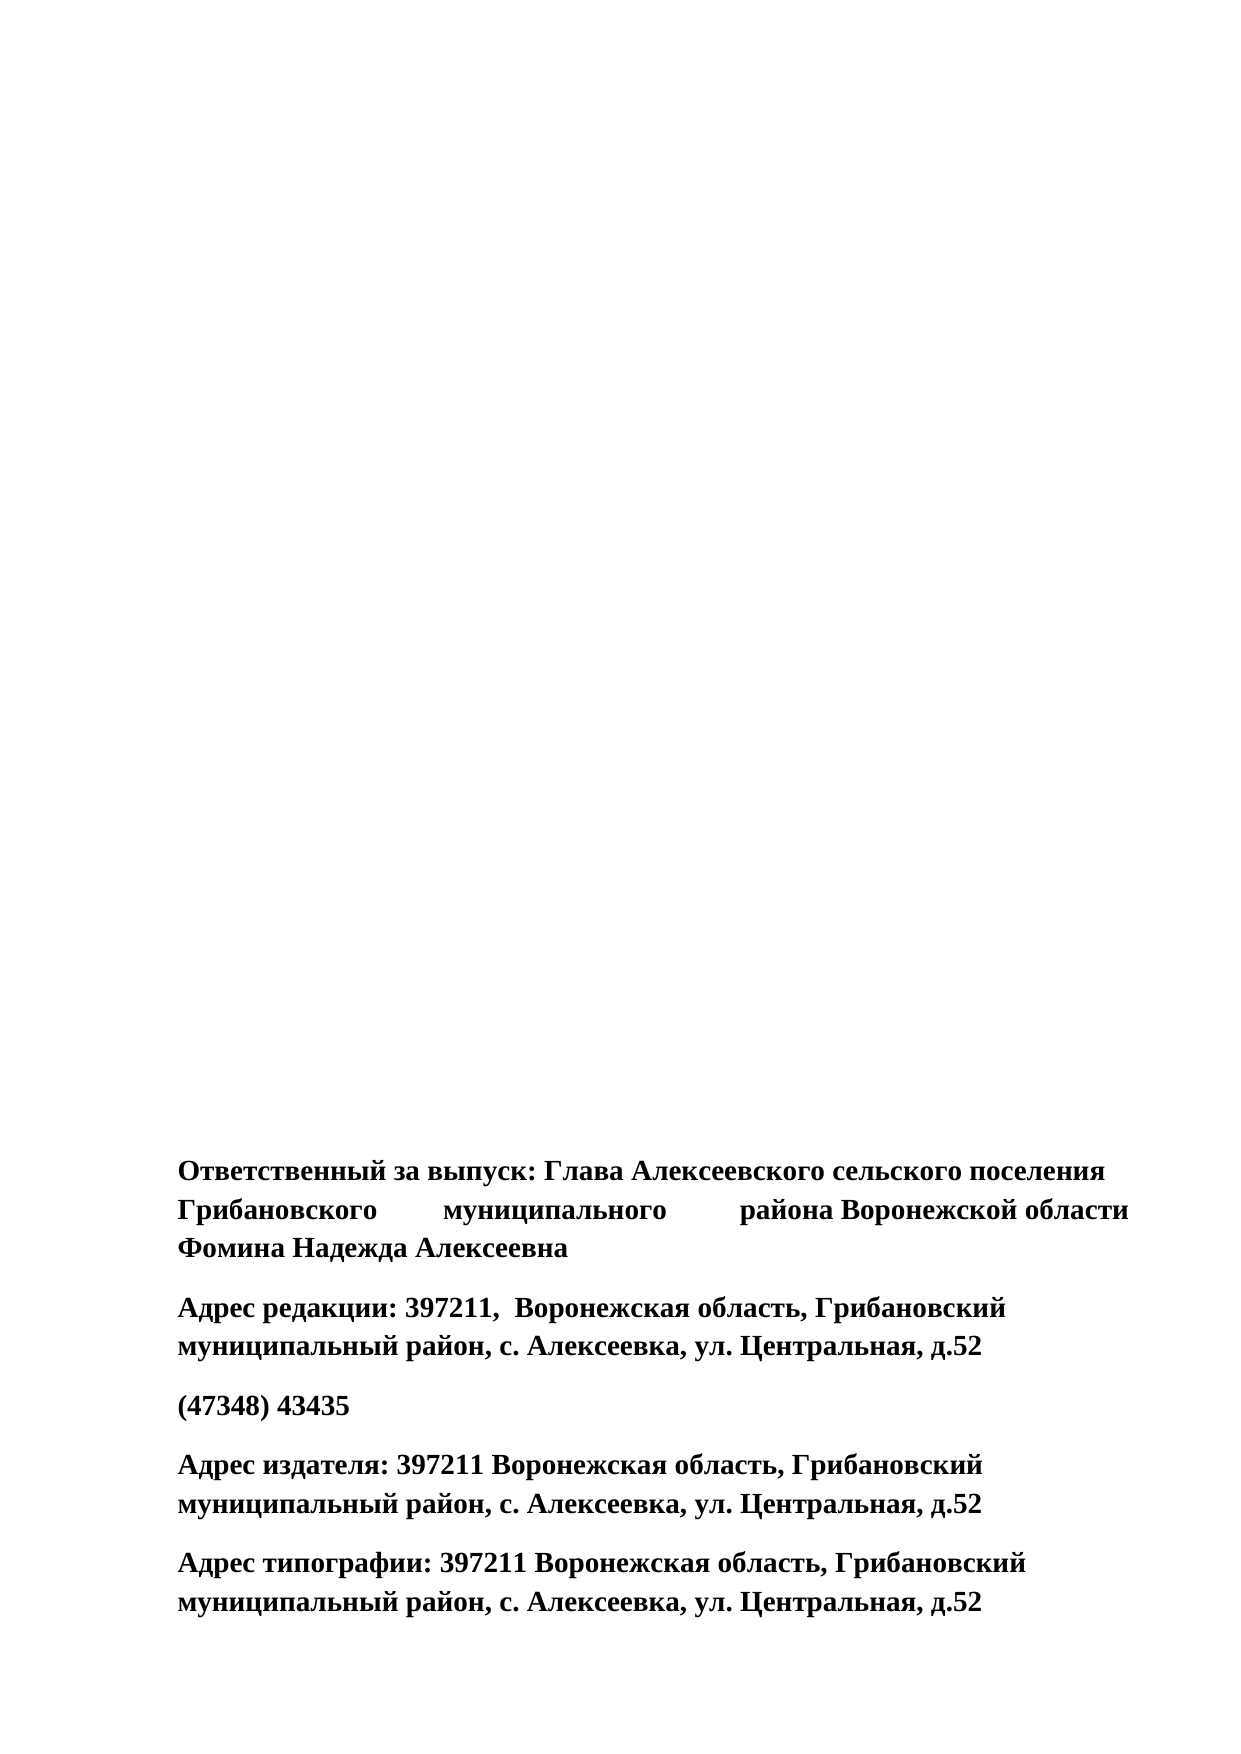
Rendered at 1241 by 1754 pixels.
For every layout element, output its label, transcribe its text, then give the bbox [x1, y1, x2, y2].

text Адрес издателя: 397211 Воронежская область, , с Алексеевка, ул. Центральная, д.52 [177, 1447, 1152, 1519]
text (47348) 43435 [177, 1388, 1152, 1421]
text Ответственный за выпуск: Глава Алексеевского сельского поселения Грибановского муниципального района Воронежской области Фомина Надежда Алексеевна [177, 1153, 1152, 1264]
text Адрес типографии: 397211 Воронежская область, , с Алексеевка, ул. Центральная, д.52 [177, 1545, 1152, 1617]
text Адрес редакции: 397211, Воронежская область, Грибановский муниципальный район, с Алексеевка, ул. Центральная, д.52 [177, 1290, 1152, 1362]
